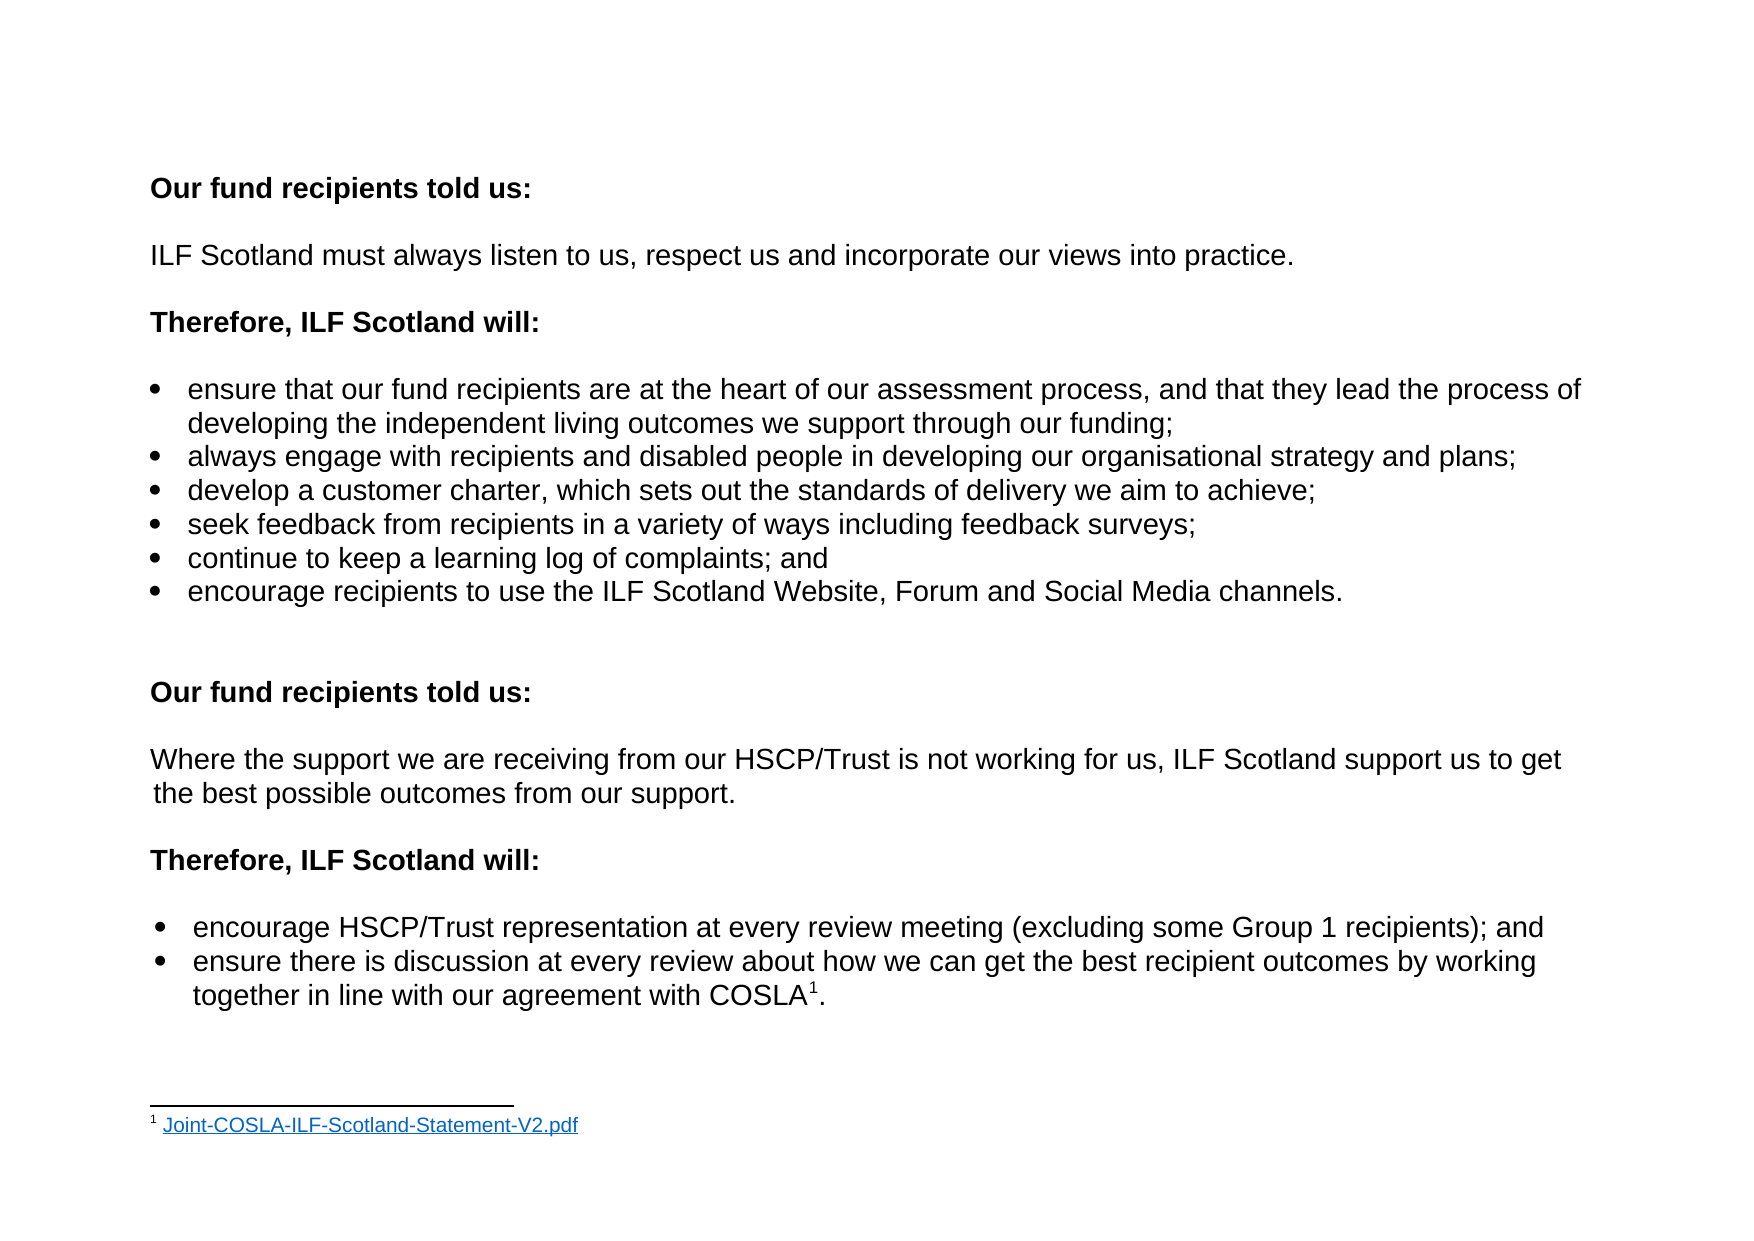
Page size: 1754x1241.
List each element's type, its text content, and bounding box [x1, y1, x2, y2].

text Our fund recipients told us: [150, 171, 1604, 204]
list encourage recipients to use the ILF Scotland Website, Forum and Social Media channels. [150, 574, 1604, 608]
list always engage with recipients and disabled people in developing our organisational strategy and plans; [150, 439, 1604, 473]
text Our fund recipients told us: [150, 675, 1604, 709]
list encourage HSCP/Trust representation at every review meeting (excluding some Group 1 recipients); and [155, 910, 1604, 944]
text Therefore, ILF Scotland will: [150, 843, 1604, 876]
text Where the support we are receiving from our HSCP/Trust is not working for us, ILF Scotland support us to get the best possible outcomes from our support. [150, 742, 1604, 809]
list ensure that our fund recipients are at the heart of our assessment process, and that they lead the process of developing the independent living outcomes we support through our funding; [150, 372, 1604, 439]
list develop a customer charter, which sets out the standards of delivery we aim to achieve; [150, 473, 1604, 507]
text Therefore, ILF Scotland will: [150, 305, 1604, 338]
list continue to keep a learning log of complaints; and [150, 541, 1604, 574]
list seek feedback from recipients in a variety of ways including feedback surveys; [150, 507, 1604, 541]
list ensure there is discussion at every review about how we can get the best recipient outcomes by working together in line with our agreement with COSLA. [155, 944, 1604, 1011]
text ILF Scotland must always listen to us, respect us and incorporate our views into practice. [150, 238, 1604, 271]
